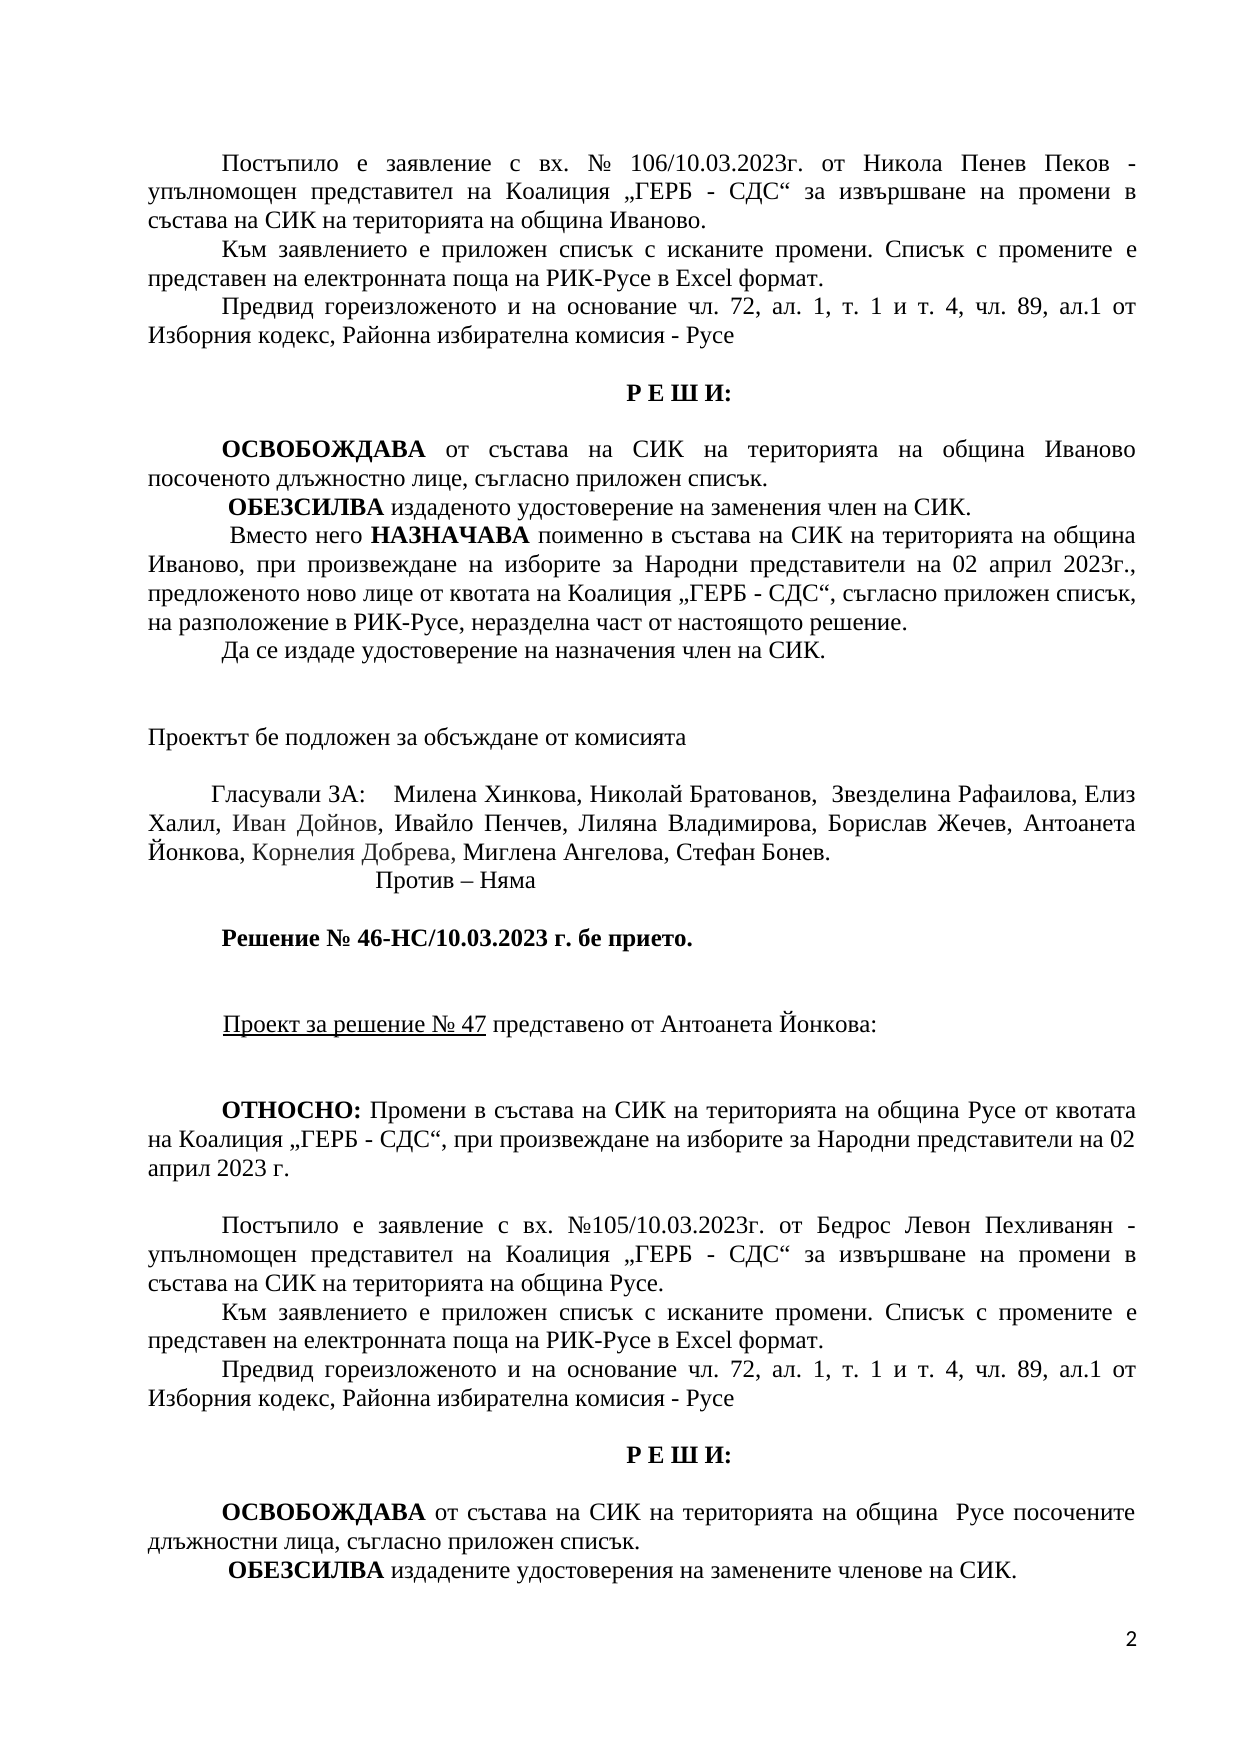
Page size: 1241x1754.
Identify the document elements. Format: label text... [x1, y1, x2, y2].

text Към заявлението е приложен списък с исканите промени. Списък с промените e представен на електронната поща на РИК-Русе в Еxcel формат. [148, 234, 1137, 291]
text Гласували ЗА: Милена Хинкова, Николай Братованов, Звезделина Рафаилова, Елиз Халил, Иван Дойнов, Ивайло Пенчев, Лиляна Владимирова, Борислав Жечев, Антоанета Йонкова, Корнелия Добрева, Миглена Ангелова, Стефан Бонев. [148, 779, 1137, 866]
text Проектът бе подложен за обсъждане от комисията [148, 722, 1137, 751]
text Към заявлението е приложен списък с исканите промени. Списък с промените e представен на електронната поща на РИК-Русе в Еxcel формат. [148, 1297, 1137, 1354]
text ОБЕЗСИЛВА издадените удостоверения на заменените членове на СИК. [148, 1555, 1137, 1584]
text Проект за решение № 47 представено от Антоанета Йонкова: [148, 1009, 1137, 1038]
text Постъпило е заявление с вх. №105/10.03.2023г. от Бедрос Левон Пехливанян - упълномощен представител на Коалиция „ГЕРБ - СДС“ за извършване на промени в състава на СИК на територията на община Русе. [148, 1211, 1137, 1297]
text Р Е Ш И: [148, 1441, 1137, 1469]
text ОТНОСНО: Промени в състава на СИК на територията на община Русе от квотата на Коалиция „ГЕРБ - СДС“, при произвеждане на изборите за Народни представители на 02 април 2023 г. [148, 1096, 1137, 1182]
text Вместо него НАЗНАЧАВА поименно в състава на СИК на територията на община Иваново, при произвеждане на изборите за Народни представители на 02 април 2023г., предложеното ново лице от квотата на Коалиция „ГЕРБ - СДС“, съгласно приложен списък, на разположение в РИК-Русе, неразделна част от настоящото решение. [148, 521, 1137, 636]
text Предвид гореизложеното и на основание чл. 72, ал. 1, т. 1 и т. 4, чл. 89, ал.1 от Изборния кодекс, Районна избирателна комисия - Русе [148, 291, 1137, 349]
text Р Е Ш И: [148, 378, 1137, 406]
text Предвид гореизложеното и на основание чл. 72, ал. 1, т. 1 и т. 4, чл. 89, ал.1 от Изборния кодекс, Районна избирателна комисия - Русе [148, 1354, 1137, 1412]
text Решение № 46-НС/10.03.2023 г. бе прието. [148, 923, 1137, 952]
text Да се издаде удостоверение на назначения член на СИК. [148, 636, 1137, 664]
text ОСВОБОЖДАВА от състава на СИК на територията на община Иваново посоченото длъжностно лице, съгласно приложен списък. [148, 434, 1137, 492]
text Против – Няма [148, 866, 1137, 894]
text ОСВОБОЖДАВА от състава на СИК на територията на община Русе посочените длъжностни лица, съгласно приложен списък. [148, 1497, 1137, 1555]
text Постъпило е заявление с вх. № 106/10.03.2023г. от Никола Пенев Пеков - упълномощен представител на Коалиция „ГЕРБ - СДС“ за извършване на промени в състава на СИК на територията на община Иваново. [148, 148, 1137, 234]
text ОБЕЗСИЛВА издаденото удостоверение на заменения член на СИК. [148, 492, 1137, 521]
